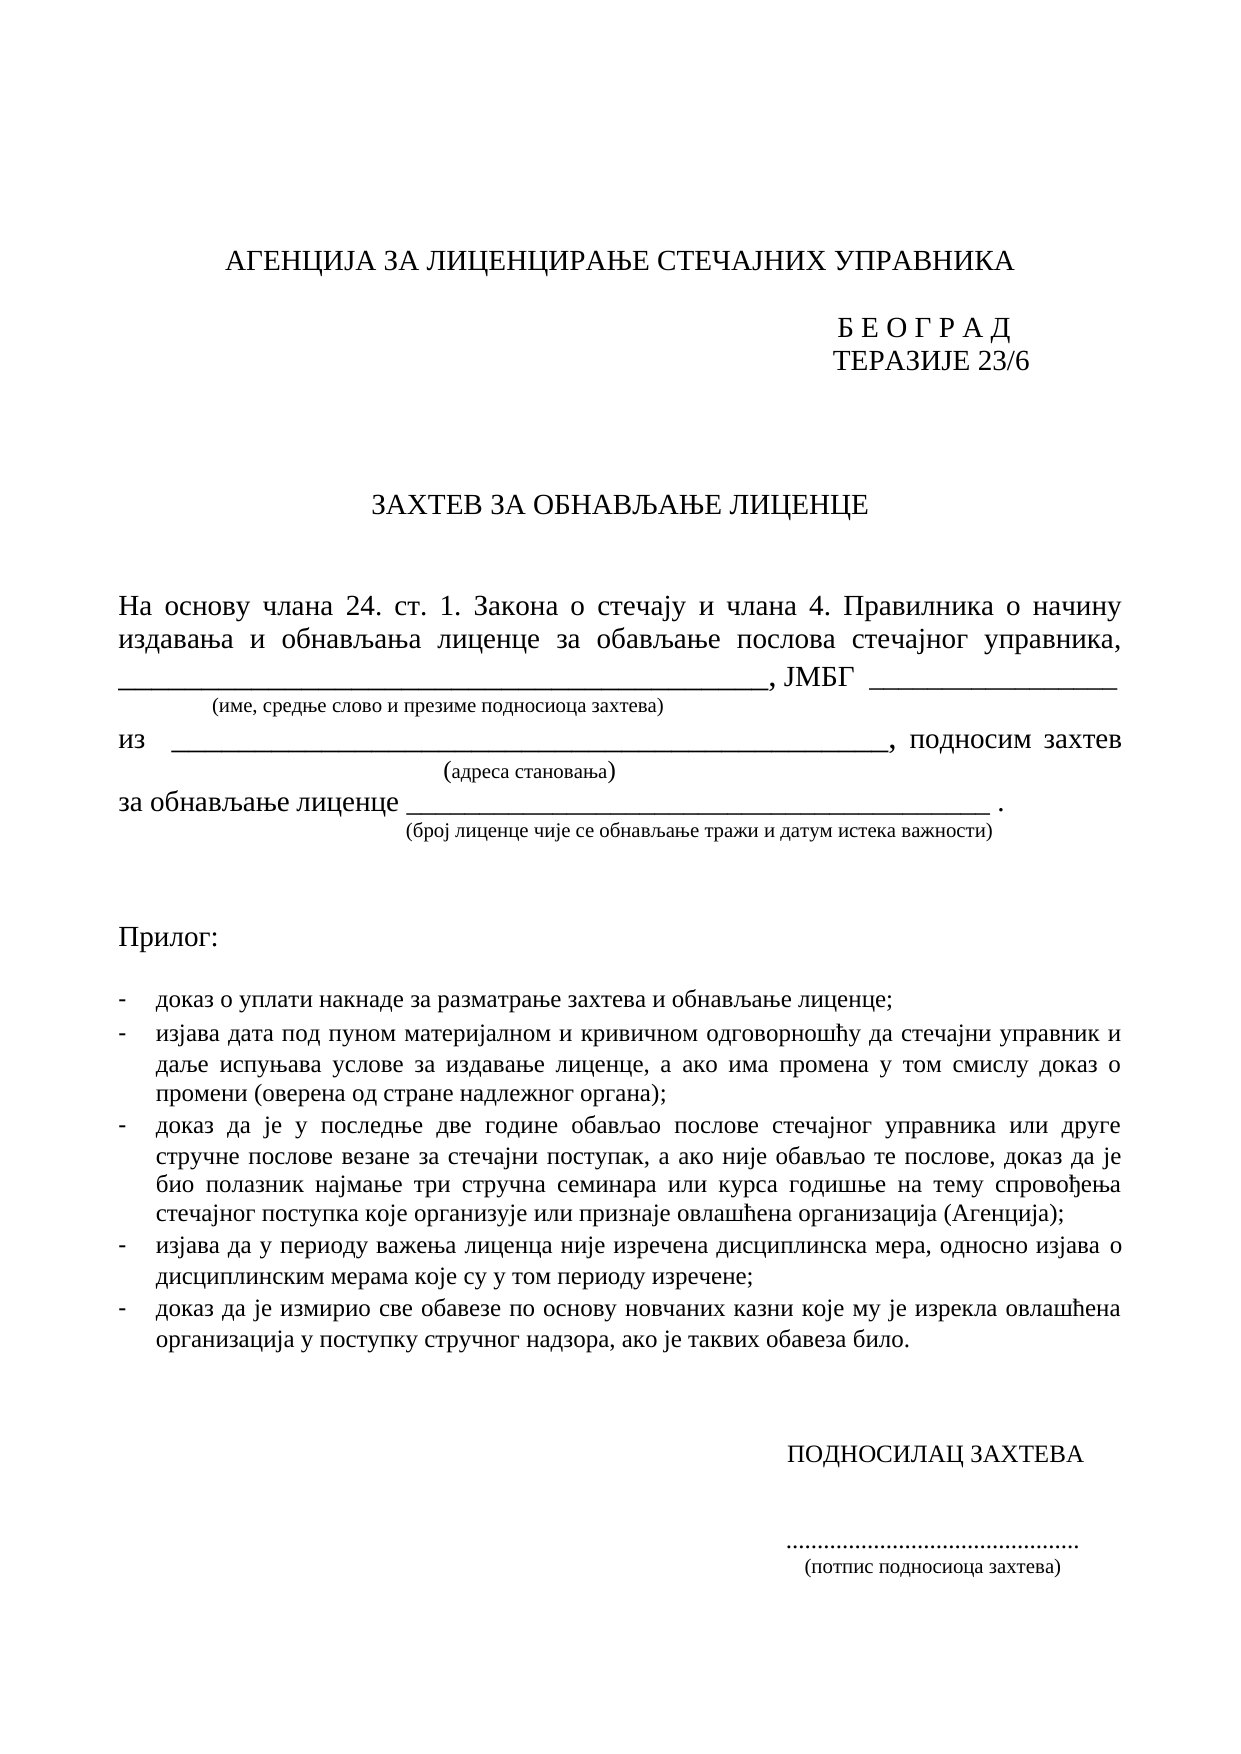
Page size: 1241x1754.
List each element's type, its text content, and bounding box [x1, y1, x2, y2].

list доказ да је у последње две године обављао послове стечајног управника или друге стручне послове везане за стечајни поступак, а ако није обављао те послове, доказ да је био полазник најмање три стручна семинара или курса годишње на тему спровођења стечајног поступка које организује или признаје овлашћена организација (Агенција); [118, 1107, 1122, 1227]
text ПОДНОСИЛАЦ ЗАХТЕВА [118, 1439, 1122, 1468]
text ТЕРАЗИЈЕ 23/6 [118, 343, 1122, 377]
text за обнављање лиценце ________________________________________ . [118, 784, 1122, 818]
text Прилог: [118, 919, 1122, 952]
text из ___________________________________________, подносим захтев (адреса становања) [118, 717, 1122, 784]
list изјава да у периоду важења лиценца није изречена дисциплинска мера, односно изјава o дисциплинским мерама које су у том периоду изречене; [118, 1227, 1122, 1290]
text (број лиценце чије се обнављање тражи и датум истека важности) [118, 818, 1122, 842]
list изјава дата под пуном материјалном и кривичном одговорношћу да стечајни управник и даље испуњава услове за издавање лиценце, а ако има промена у том смислу доказ о промени (оверена од стране надлежног органа); [118, 1015, 1122, 1107]
text (потпис подносиоца захтева) [118, 1554, 1122, 1578]
text ............................................... [118, 1525, 1122, 1554]
text ЗАХТЕВ ЗА ОБНАВЉАЊЕ ЛИЦЕНЦЕ [118, 487, 1122, 521]
text АГЕНЦИЈА ЗА ЛИЦЕНЦИРАЊЕ СТЕЧАЈНИХ УПРАВНИКА [118, 243, 1122, 276]
list доказ о уплати накнаде за разматрање захтева и обнављање лиценце; [118, 981, 1122, 1015]
text На основу члана 24. ст. 1. Закона о стечају и члана 4. Правилника о начину издавања и обнављања лиценце за обављање послова стечајног управника, _______________________________________, ЈМБГ _________________ [118, 588, 1122, 693]
list доказ да је измирио све обавезе по основу новчаних казни које му је изрекла овлашћена организација у поступку стручног надзора, ако је таквих обавеза било. [118, 1290, 1122, 1353]
text (име, средње слово и презиме подносиоца захтева) [118, 693, 1122, 717]
text Б Е О Г Р А Д [118, 310, 1122, 343]
